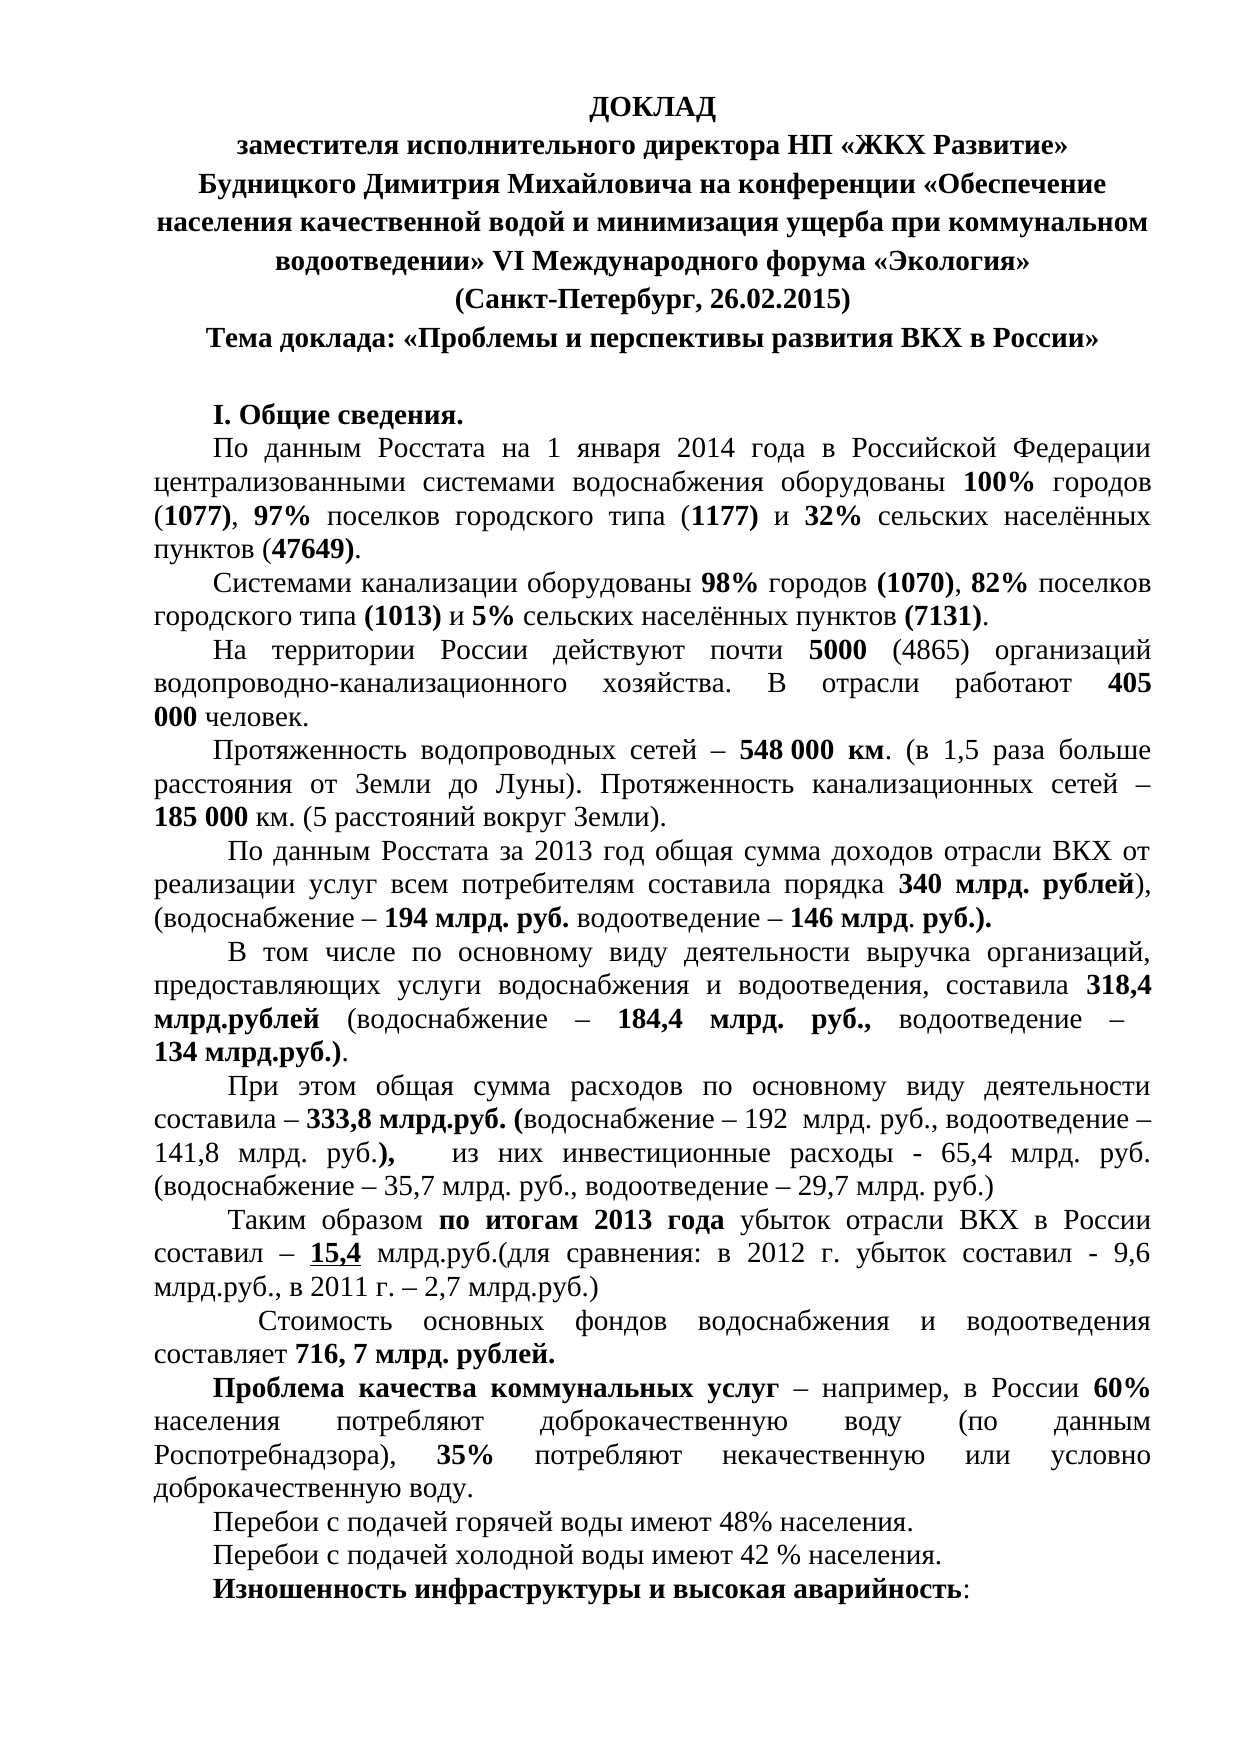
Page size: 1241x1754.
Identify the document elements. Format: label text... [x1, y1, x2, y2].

text ДОКЛАД [153, 89, 1152, 122]
text Протяженность водопроводных сетей – 548 000 км. (в 1,5 раза больше расстояния от Земли до Луны). Протяженность канализационных сетей – 185 000 км. (5 расстояний вокруг Земли). [153, 732, 1152, 833]
text Изношенность инфраструктуры и высокая аварийность: [153, 1571, 1152, 1604]
text На территории России действуют почти 5000 (4865) организаций водопроводно-канализационного хозяйства. В отрасли работают 405 000 человек. [153, 632, 1152, 732]
text (Санкт-Петербург, 26.02.2015) [153, 281, 1152, 315]
list Перебои с подачей горячей воды имеют 48% населения. [153, 1504, 1152, 1537]
text I. Общие сведения. [153, 397, 1152, 431]
text Системами канализации оборудованы 98% городов (1070), 82% поселков городского типа (1013) и 5% сельских населённых пунктов (7131). [153, 565, 1152, 632]
text Стоимость основных фондов водоснабжения и водоотведения составляет 716, 7 млрд. рублей. [153, 1303, 1152, 1370]
text По данным Росстата на 1 января 2014 года в Российской Федерации централизованными системами водоснабжения оборудованы 100% городов (1077), 97% поселков городского типа (1177) и 32% сельских населённых пунктов (47649). [153, 431, 1152, 565]
text В том числе по основному виду деятельности выручка организаций, предоставляющих услуги водоснабжения и водоотведения, составила 318,4 млрд.рублей (водоснабжение – 184,4 млрд. руб., водоотведение – 134 млрд.руб.). [153, 934, 1152, 1068]
text Проблема качества коммунальных услуг – например, в России 60% населения потребляют доброкачественную воду (по данным Роспотребнадзора), 35% потребляют некачественную или условно доброкачественную воду. [153, 1370, 1152, 1504]
text Будницкого Димитрия Михайловича на конференции «Обеспечение населения качественной водой и минимизация ущерба при коммунальном водоотведении» VI Международного форума «Экология» [153, 166, 1152, 276]
text При этом общая сумма расходов по основному виду деятельности составила – 333,8 млрд.руб. (водоснабжение – 192 млрд. руб., водоотведение – 141,8 млрд. руб.), из них инвестиционные расходы - 65,4 млрд. руб. (водоснабжение – 35,7 млрд. руб., водоотведение – 29,7 млрд. руб.) [153, 1068, 1152, 1202]
text По данным Росстата за 2013 год общая сумма доходов отрасли ВКХ от реализации услуг всем потребителям составила порядка 340 млрд. рублей), (водоснабжение – 194 млрд. руб. водоотведение – 146 млрд. руб.). [153, 833, 1152, 934]
text Тема доклада: «Проблемы и перспективы развития ВКХ в России» [153, 320, 1152, 353]
text заместителя исполнительного директора НП «ЖКХ Развитие» [153, 127, 1152, 161]
text Таким образом по итогам 2013 года убыток отрасли ВКХ в России составил – 15,4 млрд.руб.(для сравнения: в 2012 г. убыток составил - 9,6 млрд.руб., в 2011 г. – 2,7 млрд.руб.) [153, 1202, 1152, 1303]
list Перебои с подачей холодной воды имеют 42 % населения. [153, 1537, 1152, 1571]
